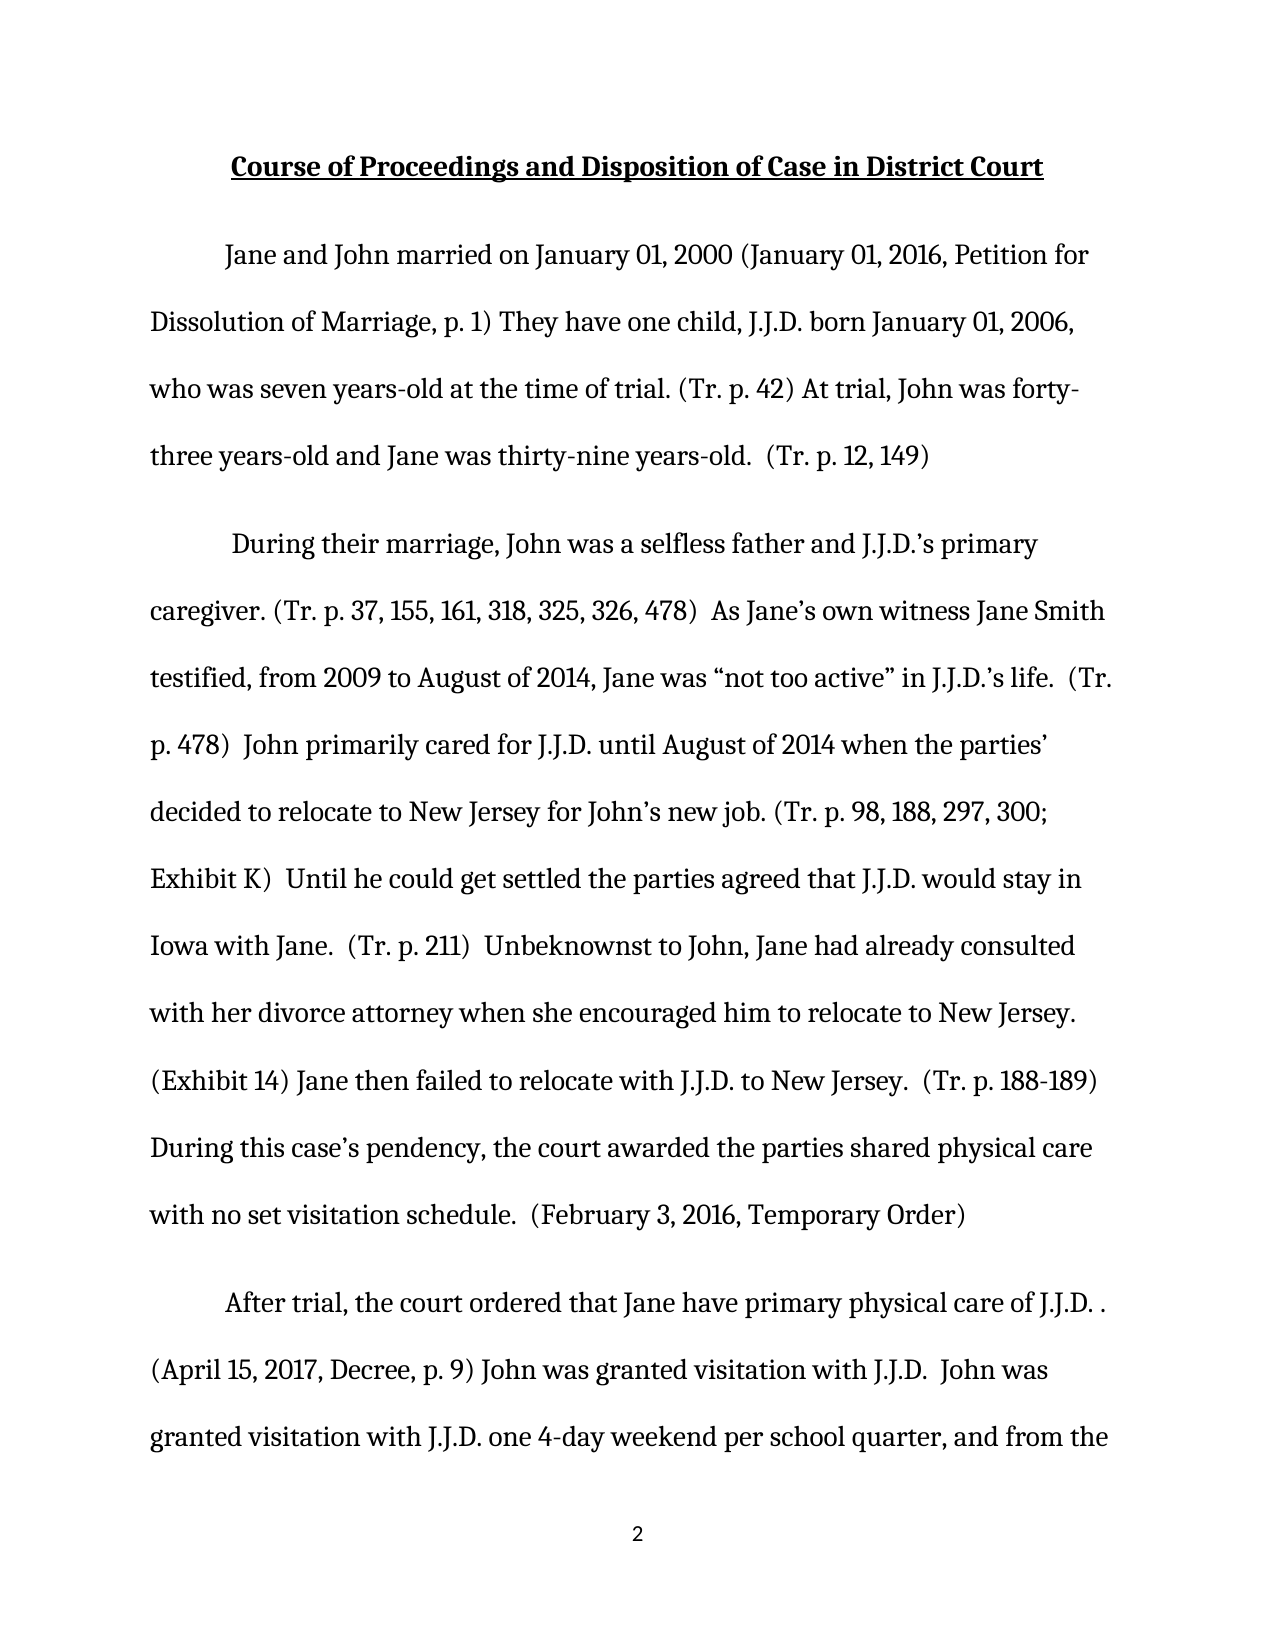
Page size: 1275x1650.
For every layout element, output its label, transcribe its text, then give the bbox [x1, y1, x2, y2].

text Jane and John married on January 01, 2000 (January 01, 2016, Petition for Dissolution of Marriage, p. 1) They have one child, J.J.D. born January 01, 2006, who was seven years-old at the time of trial. (Tr. p. 42) At trial, John was forty-three years-old and Jane was thirty-nine years-old. (Tr. p. 12, 149) [150, 238, 1125, 473]
text During their marriage, John was a selfless father and J.J.D.’s primary caregiver. (Tr. p. 37, 155, 161, 318, 325, 326, 478) As Jane’s own witness Jane Smith testified, from 2009 to August of 2014, Jane was “not too active” in J.J.D.’s life. (Tr. p. 478) John primarily cared for J.J.D. until August of 2014 when the parties’ decided to relocate to New Jersey for John’s new job. (Tr. p. 98, 188, 297, 300; Exhibit K) Until he could get settled the parties agreed that J.J.D. would stay in Iowa with Jane. (Tr. p. 211) Unbeknownst to John, Jane had already consulted with her divorce attorney when she encouraged him to relocate to New Jersey. (Exhibit 14) Jane then failed to relocate with J.J.D. to New Jersey. (Tr. p. 188-189) During this case’s pendency, the court awarded the parties shared physical care with no set visitation schedule. (February 3, 2016, Temporary Order) [150, 527, 1125, 1231]
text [150, 1286, 1125, 1453]
text Course of Proceedings and Disposition of Case in District Court [150, 150, 1125, 183]
